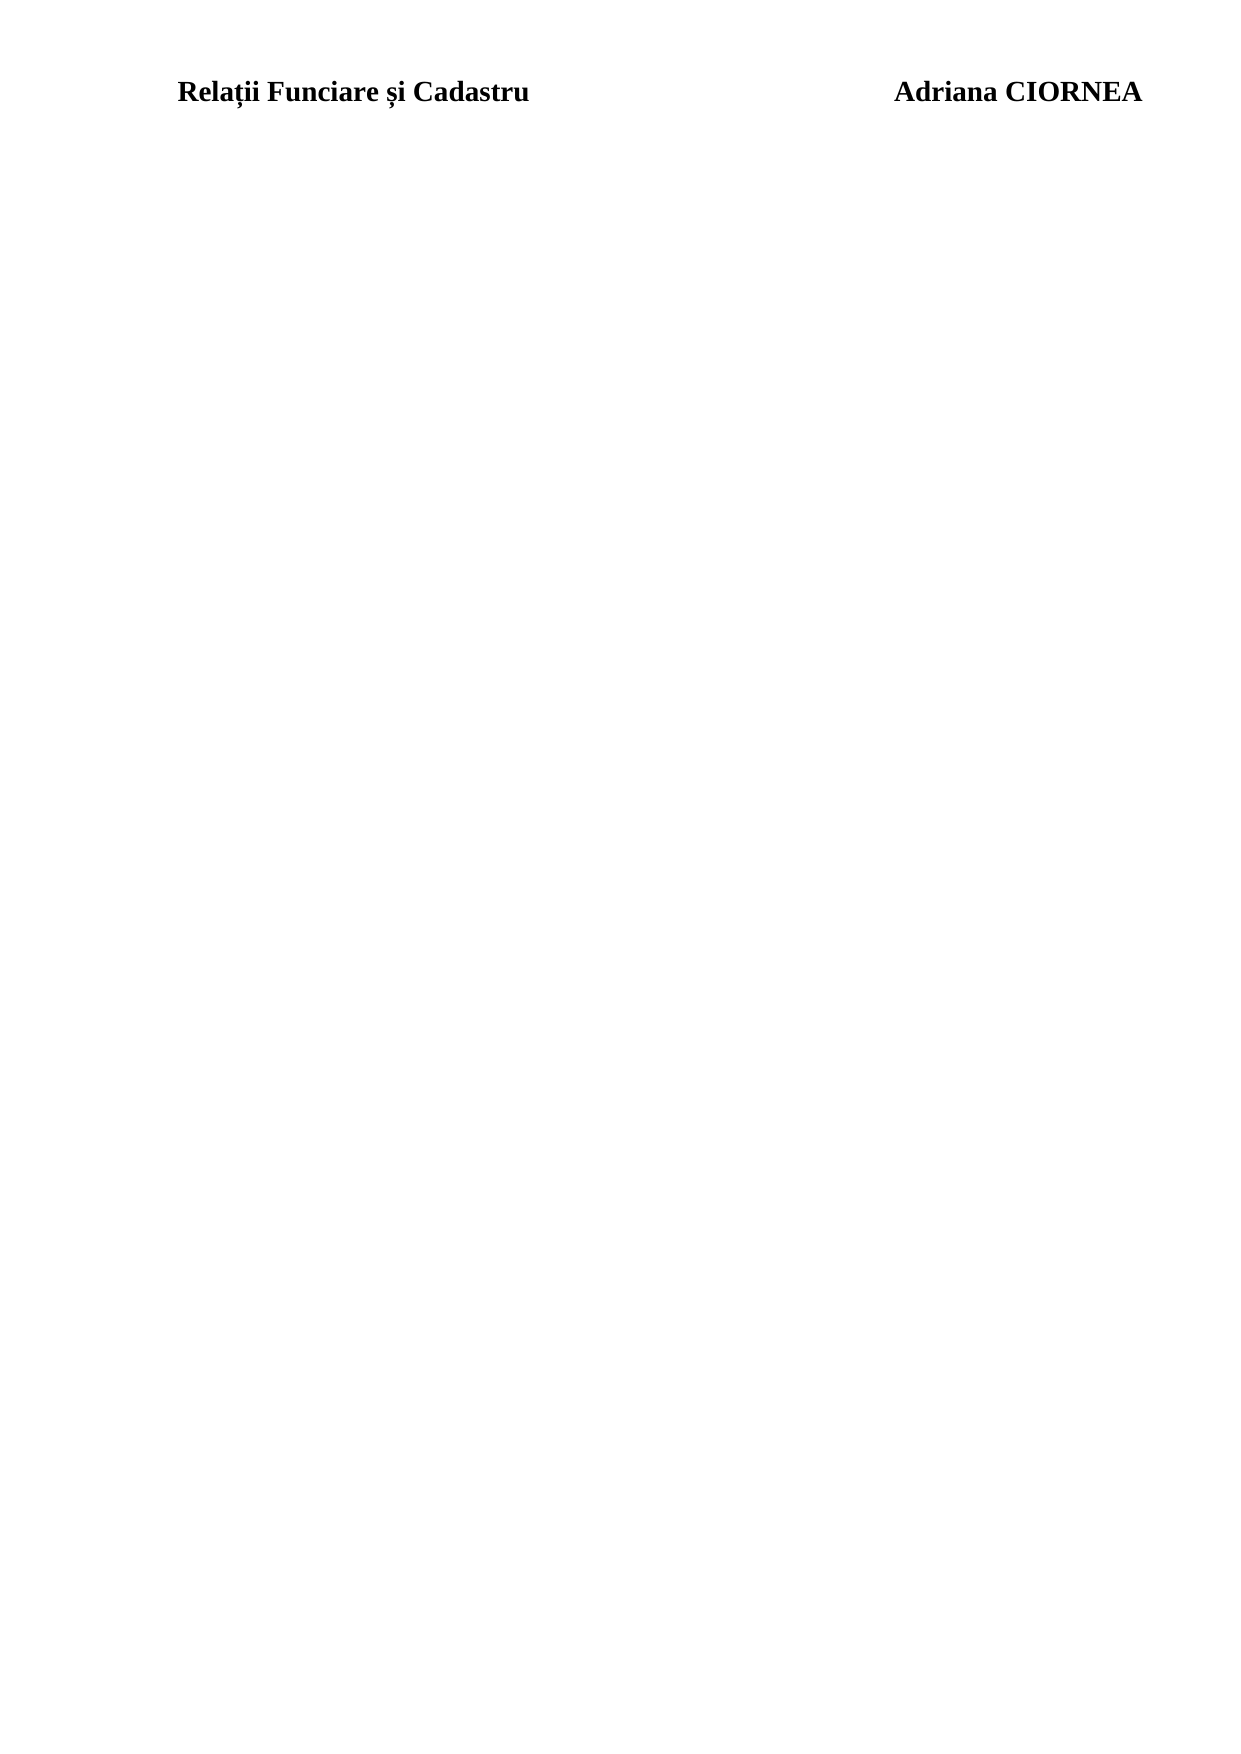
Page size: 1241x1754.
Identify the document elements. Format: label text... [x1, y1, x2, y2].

list Relații Funciare și Cadastru Adriana CIORNEA [177, 74, 1152, 107]
